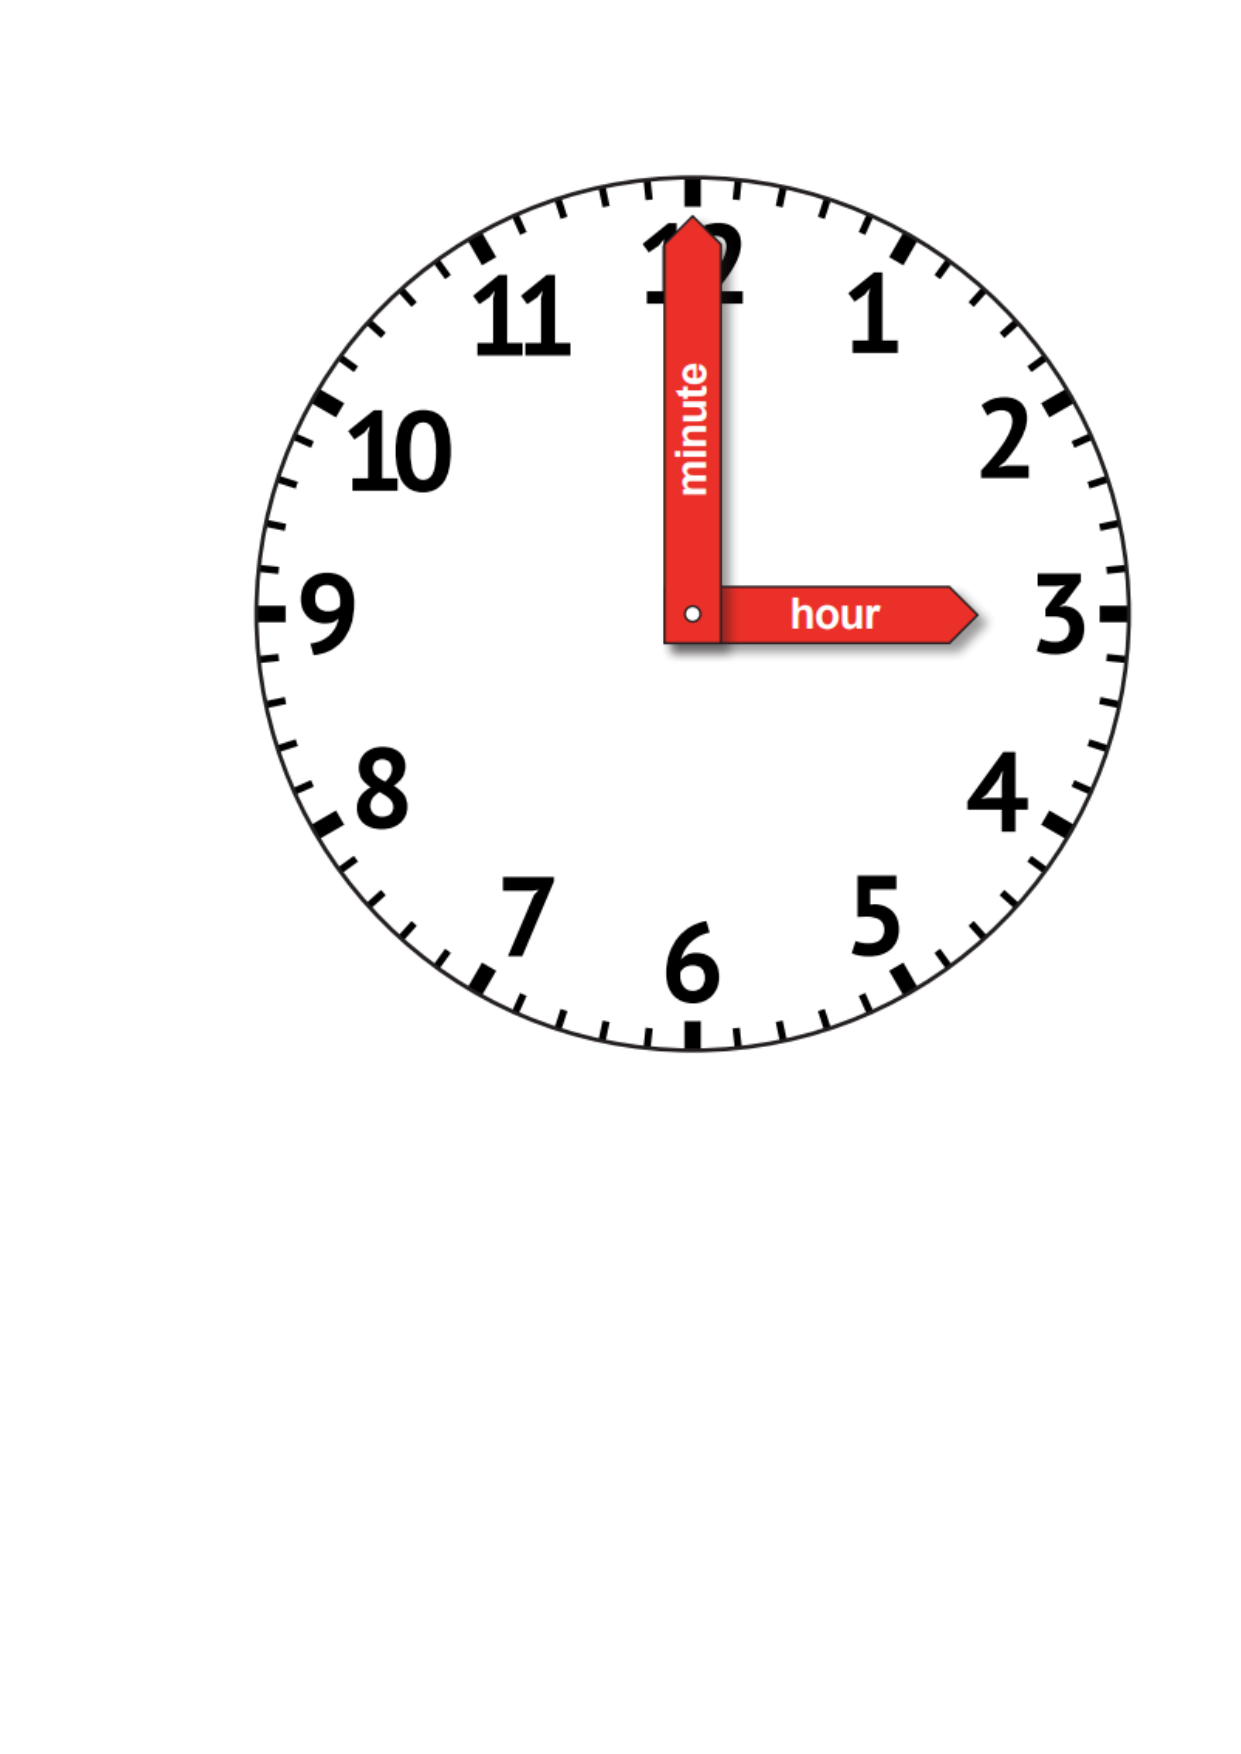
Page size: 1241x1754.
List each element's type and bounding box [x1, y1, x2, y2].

picture [150, 150, 1222, 1064]
